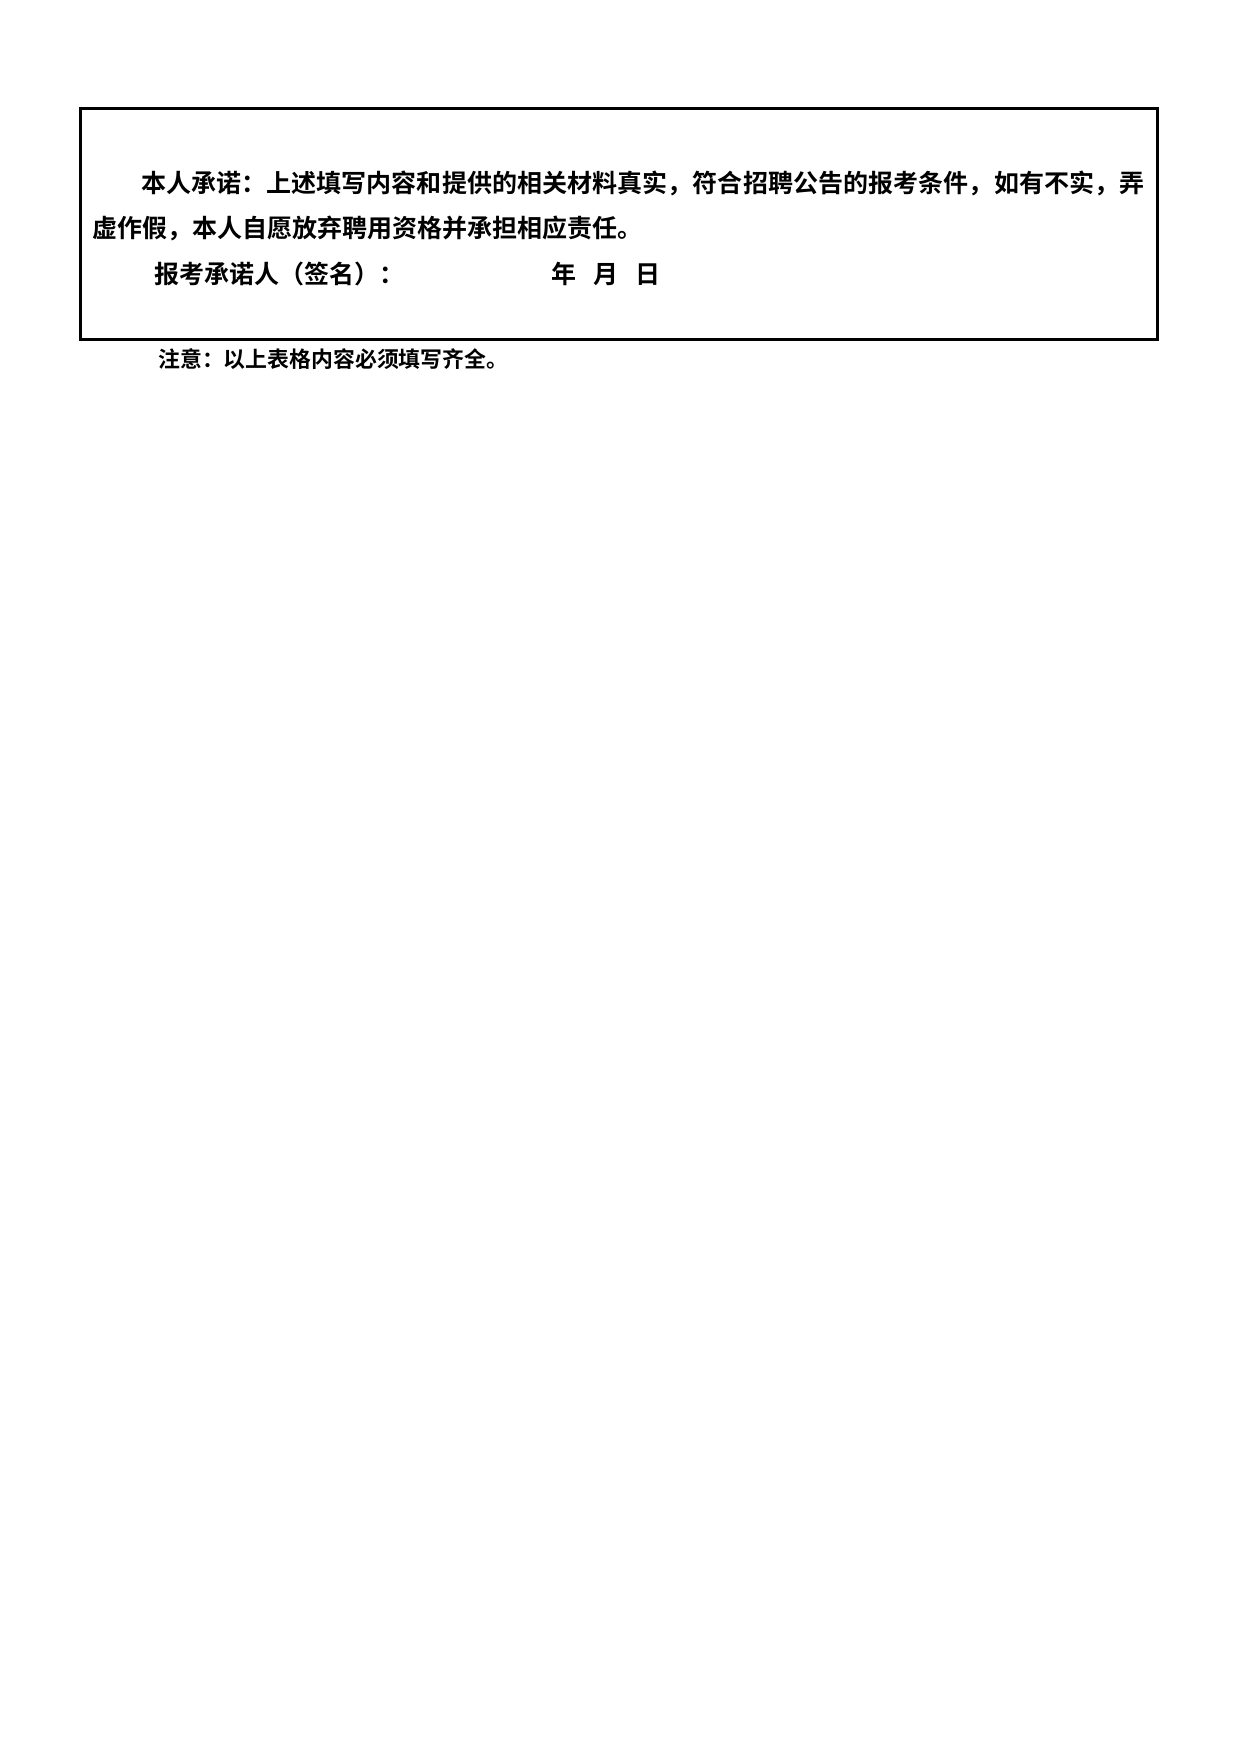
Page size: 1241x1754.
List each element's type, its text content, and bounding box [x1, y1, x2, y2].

table_cell 本人承诺：上述填写内容和提供的相关材料真实，符合招聘公告的报考条件，如有不实，弄虚作假，本人自愿放弃聘用资格并承担相应责任。 报考承诺人（签名）： 年 月 日 [82, 110, 1156, 338]
text 注意：以上表格内容必须填写齐全。 [158, 341, 1053, 374]
